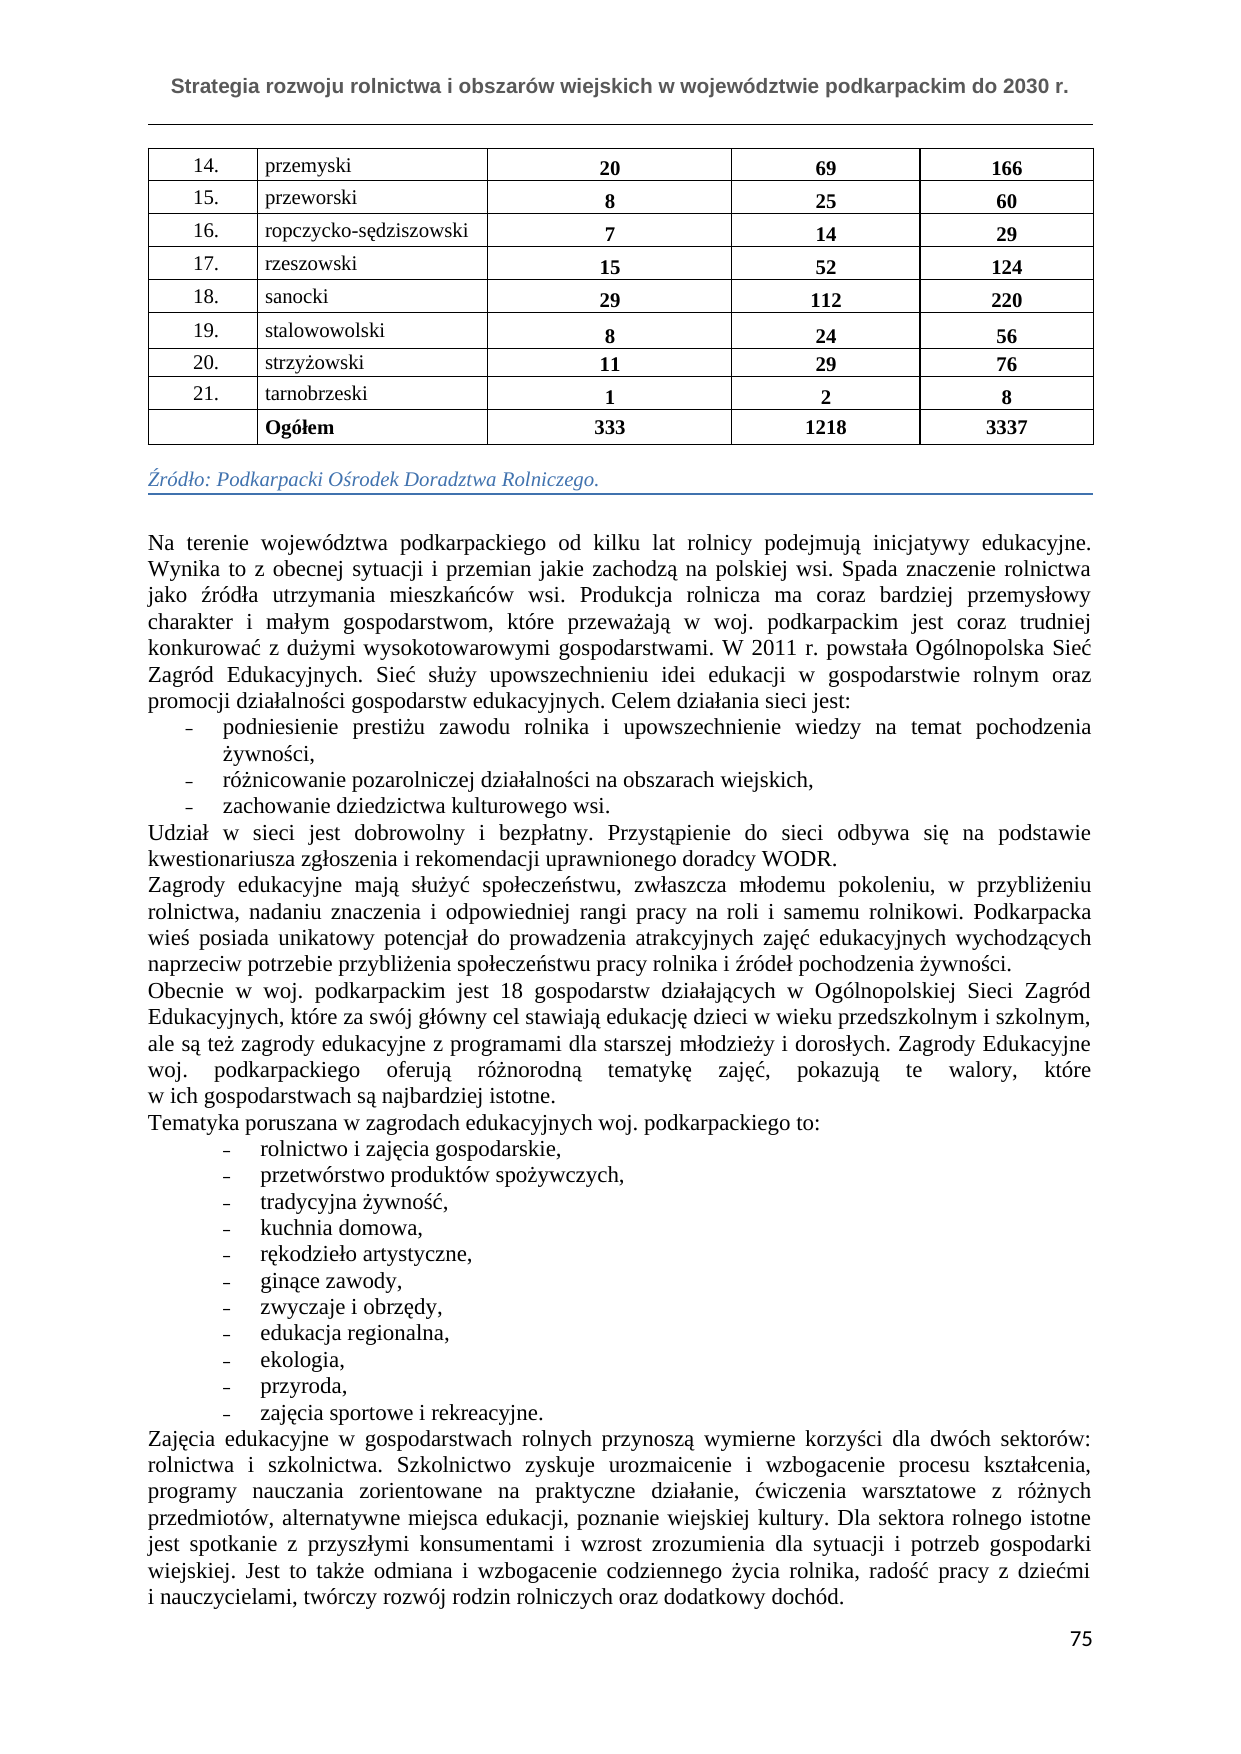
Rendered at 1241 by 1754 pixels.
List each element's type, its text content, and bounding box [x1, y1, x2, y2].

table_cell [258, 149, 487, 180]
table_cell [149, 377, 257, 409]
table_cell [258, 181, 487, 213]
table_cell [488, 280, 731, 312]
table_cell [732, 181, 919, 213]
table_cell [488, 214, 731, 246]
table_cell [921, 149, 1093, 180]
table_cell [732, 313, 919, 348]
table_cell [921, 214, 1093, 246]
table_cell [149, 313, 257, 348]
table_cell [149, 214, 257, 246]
list różnicowanie pozarolniczej działalności na obszarach wiejskich, [185, 766, 1093, 792]
list edukacja regionalna, [223, 1465, 1093, 1492]
list podniesienie prestiżu zawodu rolnika i upowszechnienie wiedzy na temat pochodzenia żywności, [185, 713, 1093, 766]
list ginące zawody, [223, 1354, 1093, 1381]
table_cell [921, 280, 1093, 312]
list zachowanie dziedzictwa kulturowego wsi. [185, 822, 1093, 848]
list rolnictwo i zajęcia gospodarskie, [223, 1164, 1093, 1191]
text Obecnie w woj. podkarpackim jest 18 gospodarstw działających w Ogólnopolskiej Sieci Zagród Edukacyjnych, które za swój główny cel stawiają edukację dzieci w wieku przedszkolnym i szkolnym, ale są też zagrody edukacyjne z programami dla starszej młodzieży i dorosłych. Zagrody Edukacyjne woj. podkarpackiego oferują różnorodną tematykę zajęć, pokazują te walory, które w ich gospodarstwach są najbardziej istotne. [148, 1006, 1093, 1138]
text Źródło: Podkarpacki Ośrodek Doradztwa Rolniczego. [148, 467, 1093, 493]
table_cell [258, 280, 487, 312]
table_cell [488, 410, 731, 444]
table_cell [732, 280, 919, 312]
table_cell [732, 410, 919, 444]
list rękodzieło artystyczne, [223, 1299, 1093, 1325]
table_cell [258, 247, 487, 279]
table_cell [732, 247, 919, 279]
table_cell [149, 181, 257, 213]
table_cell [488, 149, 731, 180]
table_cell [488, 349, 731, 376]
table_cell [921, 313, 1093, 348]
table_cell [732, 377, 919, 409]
list przyroda, [223, 1576, 1093, 1603]
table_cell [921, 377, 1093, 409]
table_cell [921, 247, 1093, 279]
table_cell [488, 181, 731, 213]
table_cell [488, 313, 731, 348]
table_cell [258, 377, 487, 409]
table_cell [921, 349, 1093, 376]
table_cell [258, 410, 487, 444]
list przetwórstwo produktów spożywczych, [223, 1191, 1093, 1217]
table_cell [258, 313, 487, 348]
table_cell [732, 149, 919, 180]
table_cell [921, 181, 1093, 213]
list zwyczaje i obrzędy, [223, 1410, 1093, 1436]
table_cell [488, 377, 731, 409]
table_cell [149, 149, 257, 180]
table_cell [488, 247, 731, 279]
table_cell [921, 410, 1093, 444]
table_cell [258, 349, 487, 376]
text Zagrody edukacyjne mają służyć społeczeństwu, zwłaszcza młodemu pokoleniu, w przybliżeniu rolnictwa, nadaniu znaczenia i odpowiedniej rangi pracy na roli i samemu rolnikowi. Podkarpacka wieś posiada unikatowy potencjał do prowadzenia atrakcyjnych zajęć edukacyjnych wychodzących naprzeciw potrzebie przybliżenia społeczeństwu pracy rolnika i źródeł pochodzenia żywności. [148, 901, 1093, 1006]
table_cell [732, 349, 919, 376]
list tradycyjna żywność, [223, 1217, 1093, 1243]
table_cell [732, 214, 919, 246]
text Udział w sieci jest dobrowolny i bezpłatny. Przystąpienie do sieci odbywa się na podstawie kwestionariusza zgłoszenia i rekomendacji uprawnionego doradcy WODR. [148, 848, 1093, 901]
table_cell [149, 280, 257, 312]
text Na terenie województwa podkarpackiego od kilku lat rolnicy podejmują inicjatywy edukacyjne. Wynika to z obecnej sytuacji i przemian jakie zachodzą na polskiej wsi. Spada znaczenie rolnictwa jako źródła utrzymania mieszkańców wsi. Produkcja rolnicza ma coraz bardziej przemysłowy charakter i małym gospodarstwom, które przeważają w woj. podkarpackim jest coraz trudniej konkurować z dużymi wysokotowarowymi gospodarstwami. W 2011 r. powstała Ogólnopolska Sieć Zagród Edukacyjnych. Sieć służy upowszechnieniu idei edukacji w gospodarstwie rolnym oraz promocji działalności gospodarstw edukacyjnych. Celem działania sieci jest: [148, 529, 1093, 713]
text Tematyka poruszana w zagrodach edukacyjnych woj. podkarpackiego to: [148, 1138, 1093, 1164]
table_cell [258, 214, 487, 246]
list ekologia, [223, 1521, 1093, 1547]
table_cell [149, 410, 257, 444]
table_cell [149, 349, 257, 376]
list kuchnia domowa, [223, 1243, 1093, 1269]
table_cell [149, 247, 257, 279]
